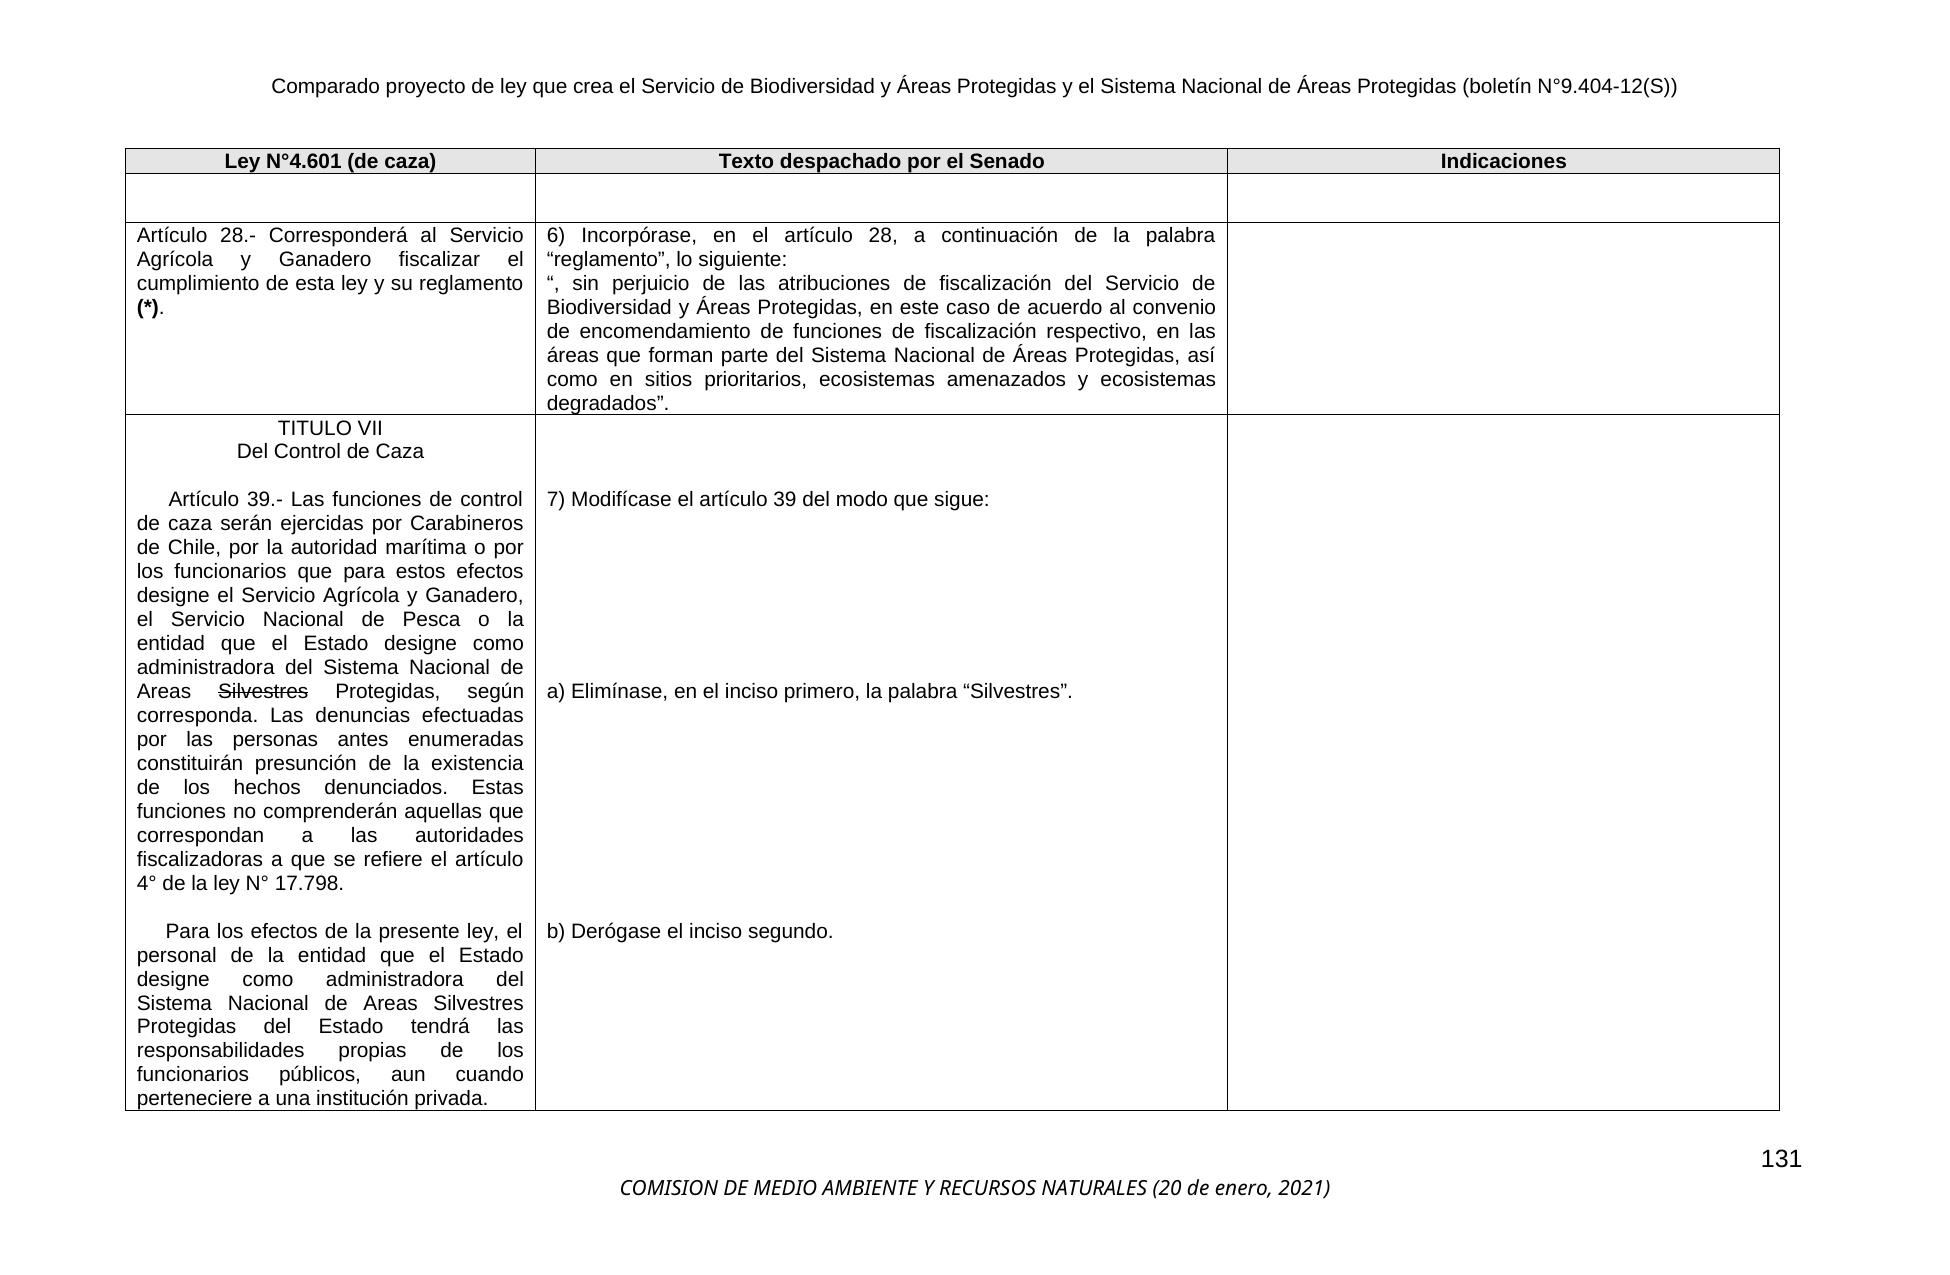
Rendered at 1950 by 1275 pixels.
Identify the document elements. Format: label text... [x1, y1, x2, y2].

table_header Texto despachado por el Senado [536, 149, 1227, 173]
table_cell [536, 174, 1227, 222]
table_cell [1228, 415, 1779, 1110]
table_cell TITULO VII Del Control de Caza Artículo 39.- Las funciones de control de caza serán ejercidas por Carabineros de Chile, por la autoridad marítima o por los funcionarios que para estos efectos designe el Servicio Agrícola y Ganadero, el Servicio Nacional de Pesca o la entidad que el Estado designe como administradora del Sistema Nacional de Areas Silvestres Protegidas, según corresponda. Las denuncias efectuadas por las personas antes enumeradas constituirán presunción de la existencia de los hechos denunciados. Estas funciones no comprenderán aquellas que correspondan a las autoridades fiscalizadoras a que se refiere el artículo 4° de la ley N° 17.798. Para los efectos de la presente ley, el personal de la entidad que el Estado designe como administradora del Sistema Nacional de Areas Silvestres Protegidas del Estado tendrá las responsabilidades propias de los funcionarios públicos, aun cuando perteneciere a una institución privada. [126, 415, 535, 1110]
table_cell [1228, 174, 1779, 222]
table_cell [1228, 223, 1779, 414]
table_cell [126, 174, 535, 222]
table_cell 6) Incorpórase, en el artículo 28, a continuación de la palabra “reglamento”, lo siguiente: “, sin perjuicio de las atribuciones de fiscalización del Servicio de Biodiversidad y Áreas Protegidas, en este caso de acuerdo al convenio de encomendamiento de funciones de fiscalización respectivo, en las áreas que forman parte del Sistema Nacional de Áreas Protegidas, así como en sitios prioritarios, ecosistemas amenazados y ecosistemas degradados”. [536, 223, 1227, 414]
table_cell Artículo 28.- Corresponderá al Servicio Agrícola y Ganadero fiscalizar el cumplimiento de esta ley y su reglamento (*). [126, 223, 535, 414]
table_cell 7) Modifícase el artículo 39 del modo que sigue: a) Elimínase, en el inciso primero, la palabra “Silvestres”. b) Derógase el inciso segundo. [536, 415, 1227, 1110]
table_header Ley N°4.601 (de caza) [126, 149, 535, 173]
table_header Indicaciones [1228, 149, 1779, 173]
